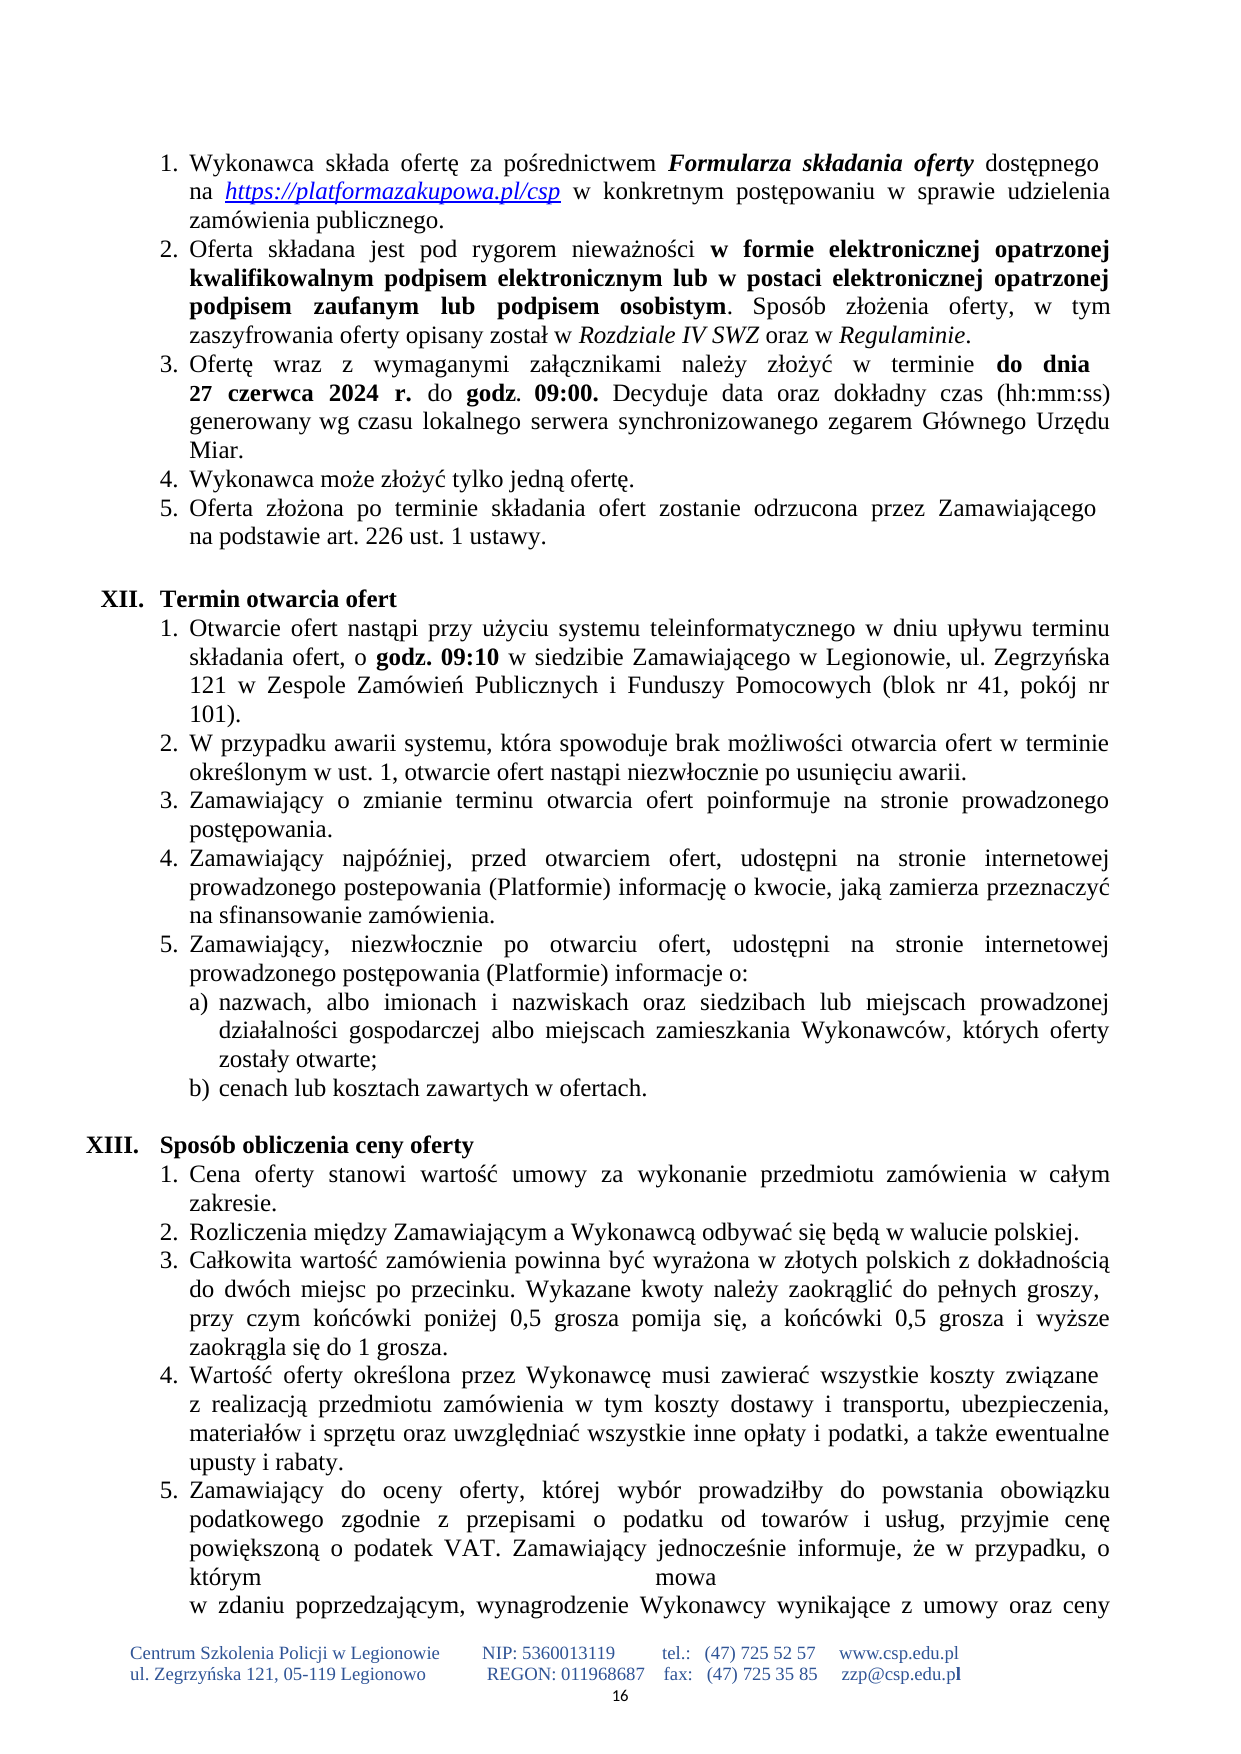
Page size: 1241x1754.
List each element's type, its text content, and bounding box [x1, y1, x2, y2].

text XII. Termin otwarcia ofert [100, 584, 1110, 613]
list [159, 1476, 1110, 1619]
text XIII. Sposób obliczenia ceny oferty [86, 1131, 1110, 1159]
list Zamawiający, niezwłocznie po otwarciu ofert, udostępni na stronie internetowej prowadzonego postępowania (Platformie) informacje o: [159, 929, 1110, 987]
list nazwach, albo imionach i nazwiskach oraz siedzibach lub miejscach prowadzonej działalności gospodarczej albo miejscach zamieszkania Wykonawców, których oferty zostały otwarte; [189, 987, 1110, 1073]
list Otwarcie ofert nastąpi przy użyciu systemu teleinformatycznego w dniu upływu terminu składania ofert, o godz. 09:10 w siedzibie Zamawiającego w Legionowie, ul. Zegrzyńska 121 w Zespole Zamówień Publicznych i Funduszy Pomocowych (blok nr 41, pokój nr 101). [159, 613, 1110, 728]
text 4. Wykonawca może złożyć tylko jedną ofertę. [159, 464, 1110, 493]
list Zamawiający o zmianie terminu otwarcia ofert poinformuje na stronie prowadzonego postępowania. [159, 786, 1110, 843]
list Zamawiający najpóźniej, przed otwarciem ofert, udostępni na stronie internetowej prowadzonego postepowania (Platformie) informację o kwocie, jaką zamierza przeznaczyć na sfinansowanie zamówienia. [159, 843, 1110, 929]
list Rozliczenia między Zamawiającym a Wykonawcą odbywać się będą w walucie polskiej. [159, 1217, 1110, 1246]
list Cena oferty stanowi wartość umowy za wykonanie przedmiotu zamówienia w całym zakresie. [159, 1159, 1110, 1217]
text 1. Wykonawca składa ofertę za pośrednictwem Formularza składania oferty dostępnego na https://platformazakupowa.pl/csp w konkretnym postępowaniu w sprawie udzielenia zamówienia publicznego. [159, 148, 1110, 234]
list Całkowita wartość zamówienia powinna być wyrażona w złotych polskich z dokładnością do dwóch miejsc po przecinku. Wykazane kwoty należy zaokrąglić do pełnych groszy, przy czym końcówki poniżej 0,5 grosza pomija się, a końcówki 0,5 grosza i wyższe zaokrągla się do 1 grosza. [159, 1246, 1110, 1361]
text 2. Oferta składana jest pod rygorem nieważności w formie elektronicznej opatrzonej kwalifikowalnym podpisem elektronicznym lub w postaci elektronicznej opatrzonej podpisem zaufanym lub podpisem osobistym. Sposób złożenia oferty, w tym zaszyfrowania oferty opisany został w Rozdziale IV SWZ oraz w Regulaminie. [159, 234, 1110, 349]
list Wartość oferty określona przez Wykonawcę musi zawierać wszystkie koszty związane z realizacją przedmiotu zamówienia w tym koszty dostawy i transportu, ubezpieczenia, materiałów i sprzętu oraz uwzględniać wszystkie inne opłaty i podatki, a także ewentualne upusty i rabaty. [159, 1361, 1110, 1476]
list cenach lub kosztach zawartych w ofertach. [189, 1073, 1110, 1102]
text 5. Oferta złożona po terminie składania ofert zostanie odrzucona przez Zamawiającego na podstawie art. 226 ust. 1 ustawy. [159, 493, 1110, 550]
text 3. Ofertę wraz z wymaganymi załącznikami należy złożyć w terminie do dnia 27 czerwca 2024 r. do godz. 09:00. Decyduje data oraz dokładny czas (hh:mm:ss) generowany wg czasu lokalnego serwera synchronizowanego zegarem Głównego Urzędu Miar. [159, 349, 1110, 464]
list W przypadku awarii systemu, która spowoduje brak możliwości otwarcia ofert w terminie określonym w ust. 1, otwarcie ofert nastąpi niezwłocznie po usunięciu awarii. [159, 728, 1110, 786]
